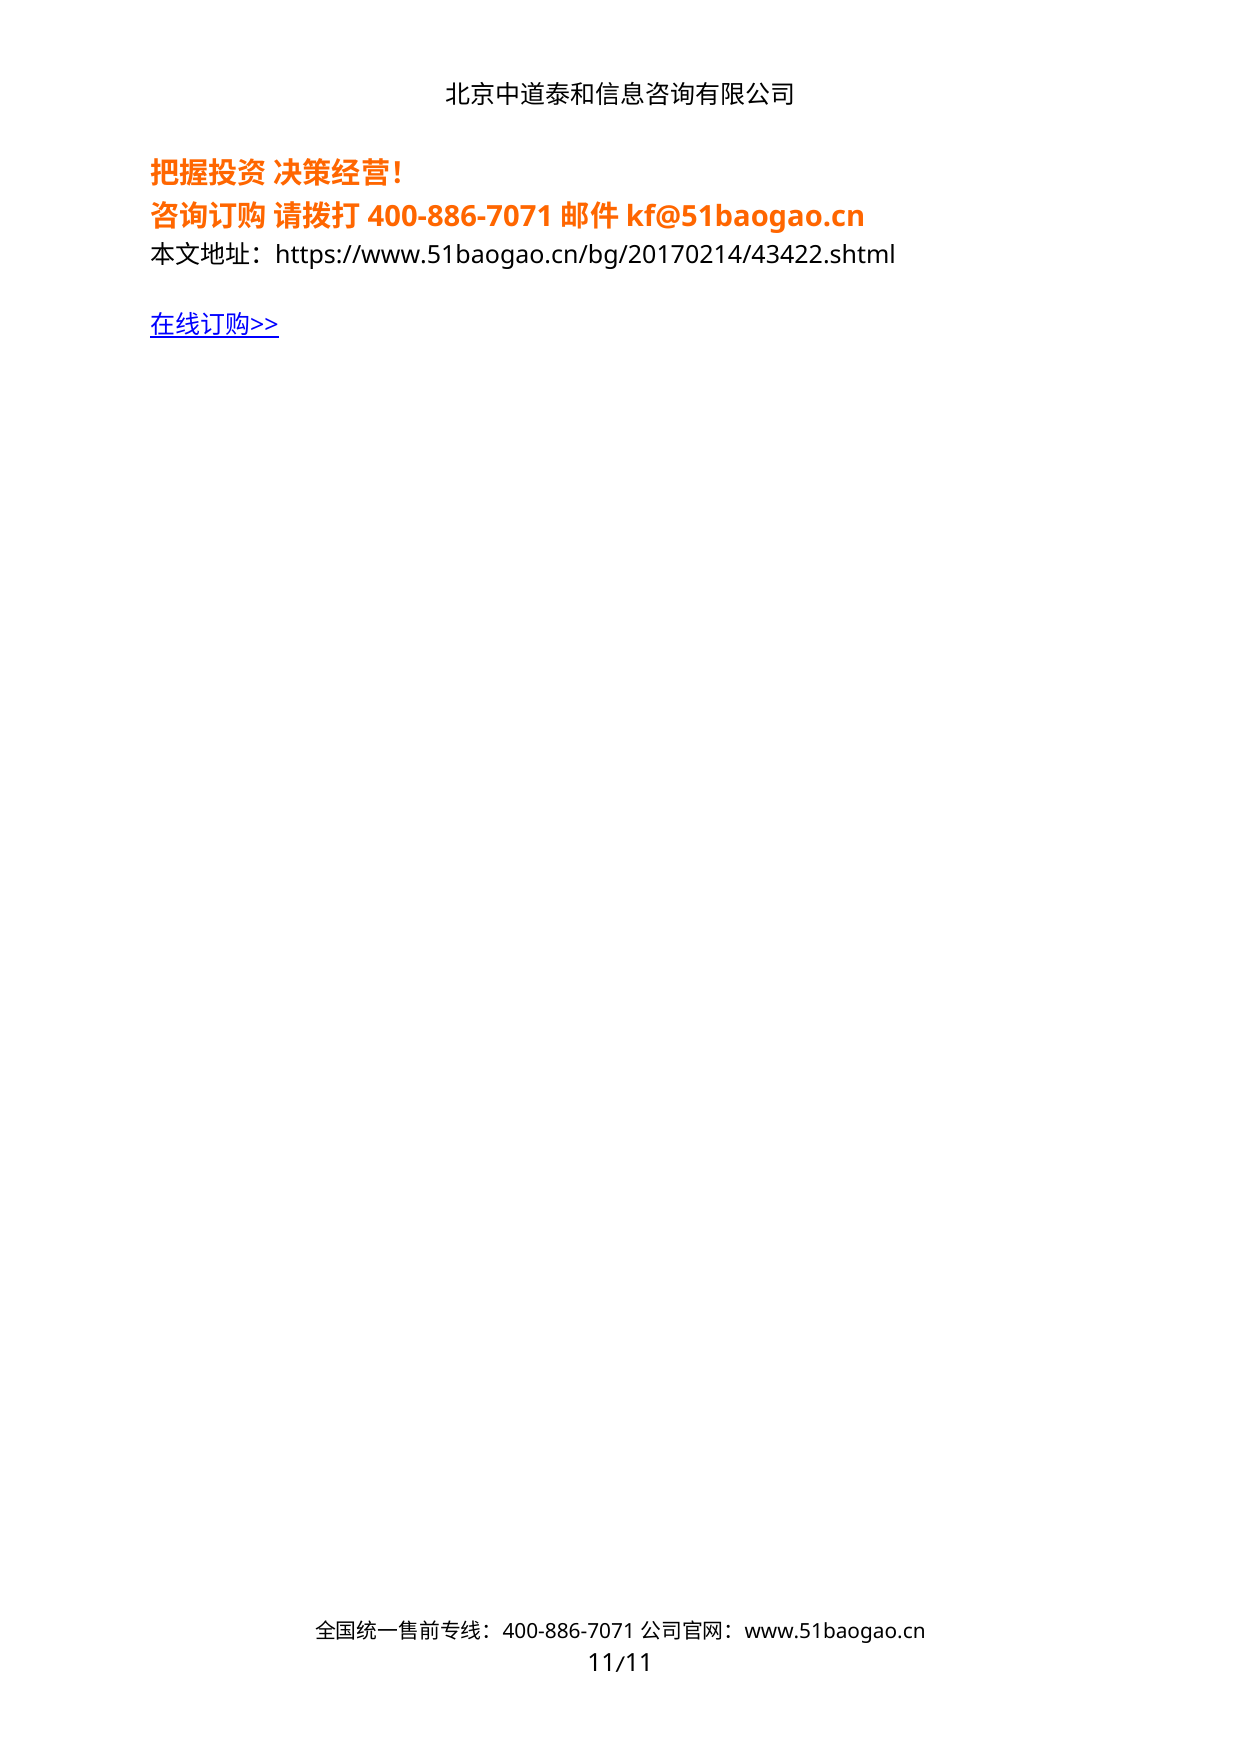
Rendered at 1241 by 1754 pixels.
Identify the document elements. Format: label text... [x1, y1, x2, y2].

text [150, 150, 1090, 271]
text 在线订购>> [150, 271, 1090, 341]
